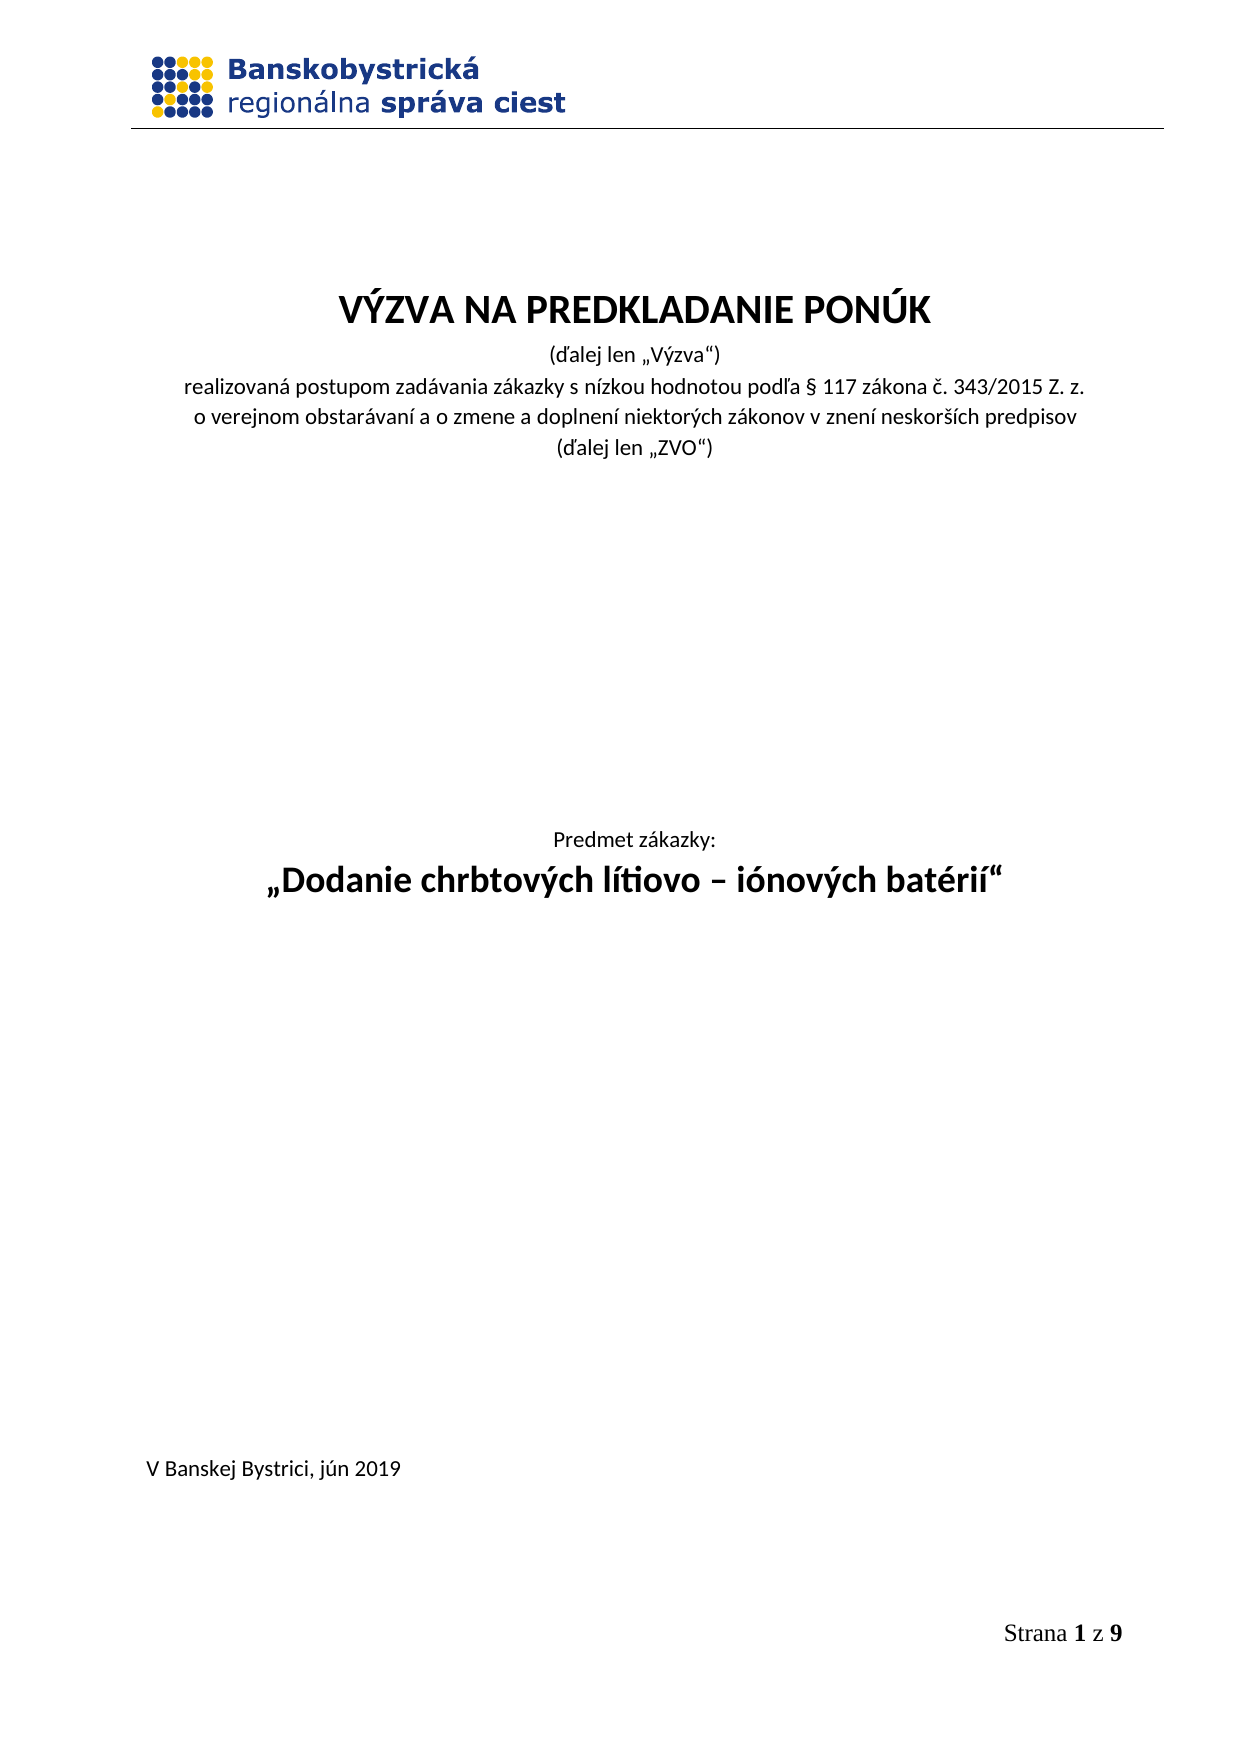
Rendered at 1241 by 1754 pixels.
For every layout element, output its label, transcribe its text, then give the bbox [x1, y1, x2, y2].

subtitle (ďalej len „Výzva“) [148, 340, 1122, 368]
text Predmet zákazky: [148, 825, 1122, 853]
text „Dodanie chrbtových lítiovo – iónových batérií“ [148, 856, 1122, 901]
text V Banskej Bystrici, jún 2019 [146, 1454, 1152, 1482]
subtitle VÝZVA NA PREDKLADANIE PONÚK [148, 283, 1122, 333]
text realizovaná postupom zadávania zákazky s nízkou hodnotou podľa § 117 zákona č. 343/2015 Z. z. o verejnom obstarávaní a o zmene a doplnení niektorých zákonov v znení neskorších predpisov [148, 372, 1122, 430]
text (ďalej len „ZVO“) [148, 433, 1122, 461]
